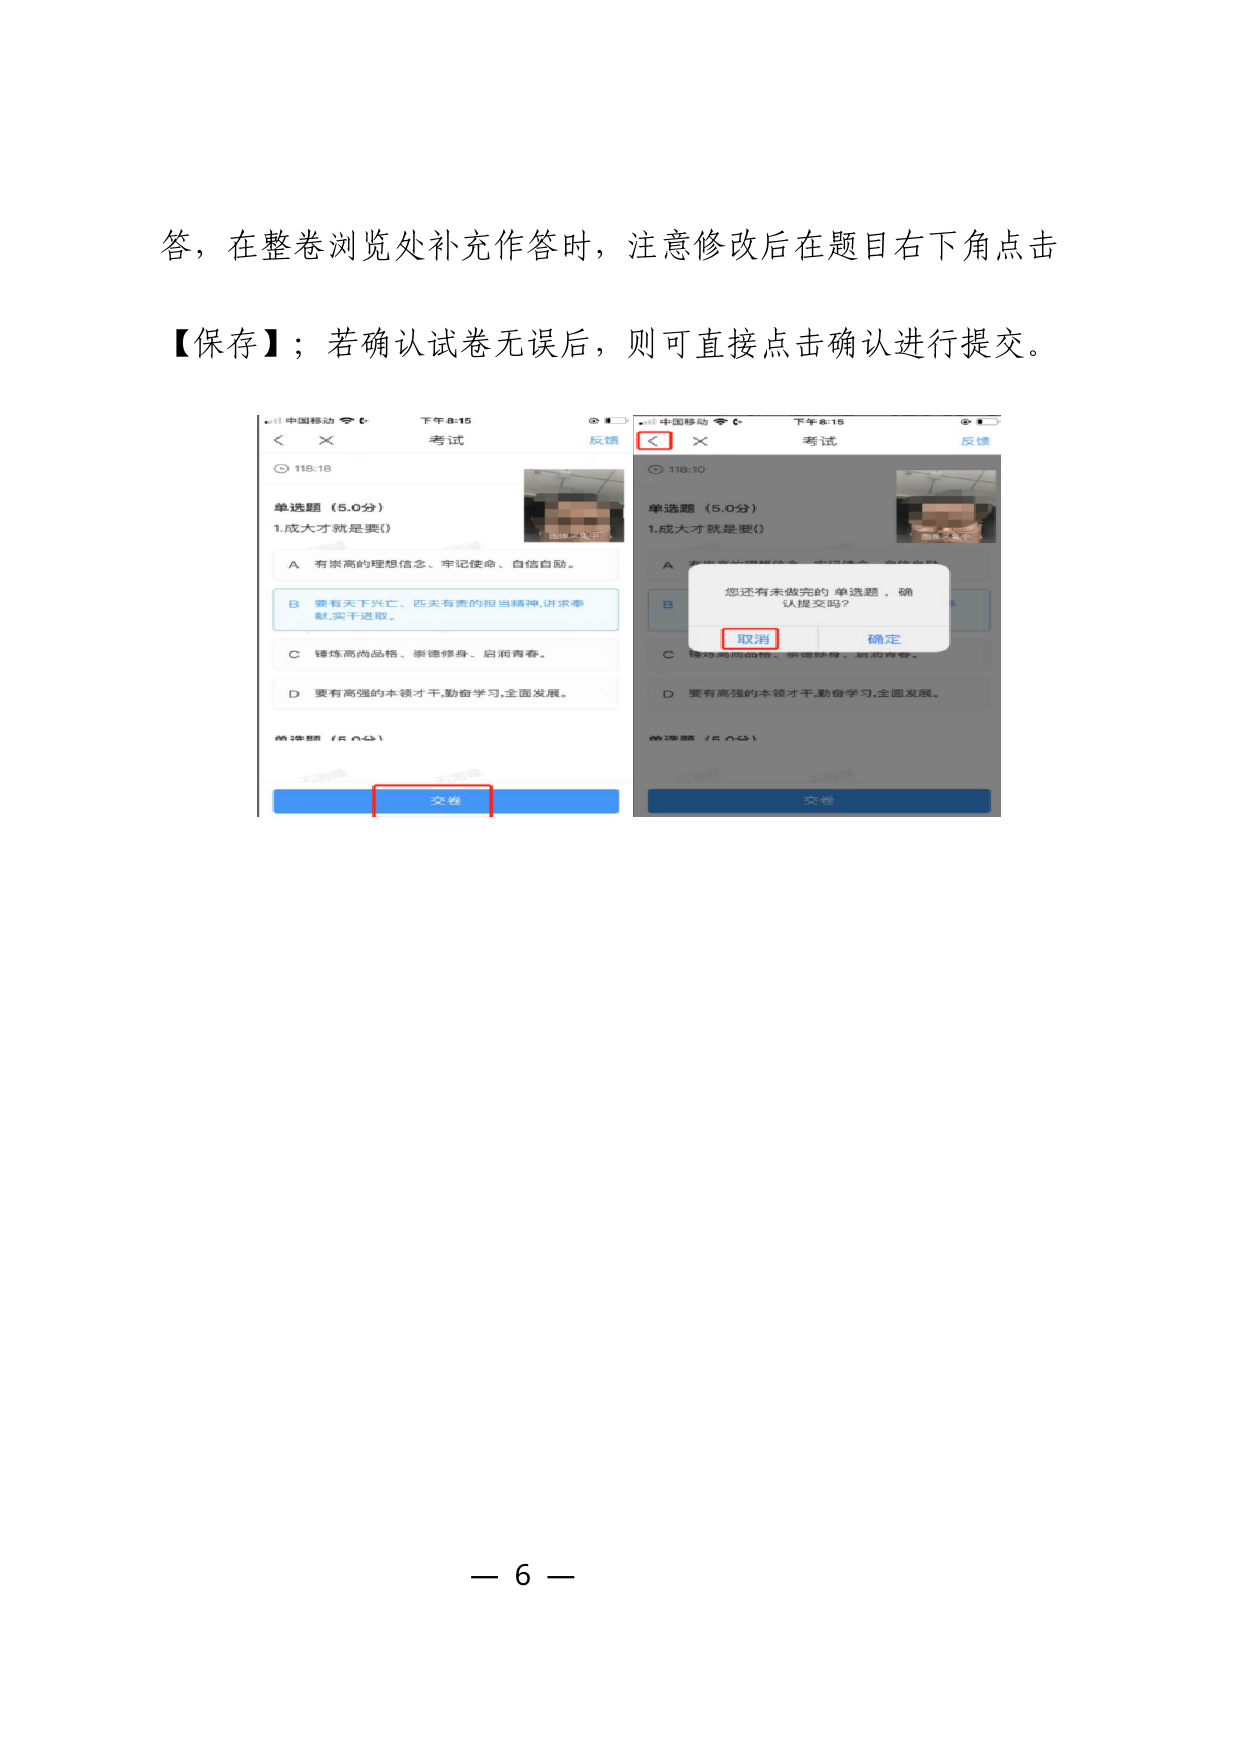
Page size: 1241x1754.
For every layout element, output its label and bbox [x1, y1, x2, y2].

picture [209, 392, 1075, 827]
text [159, 211, 1081, 373]
